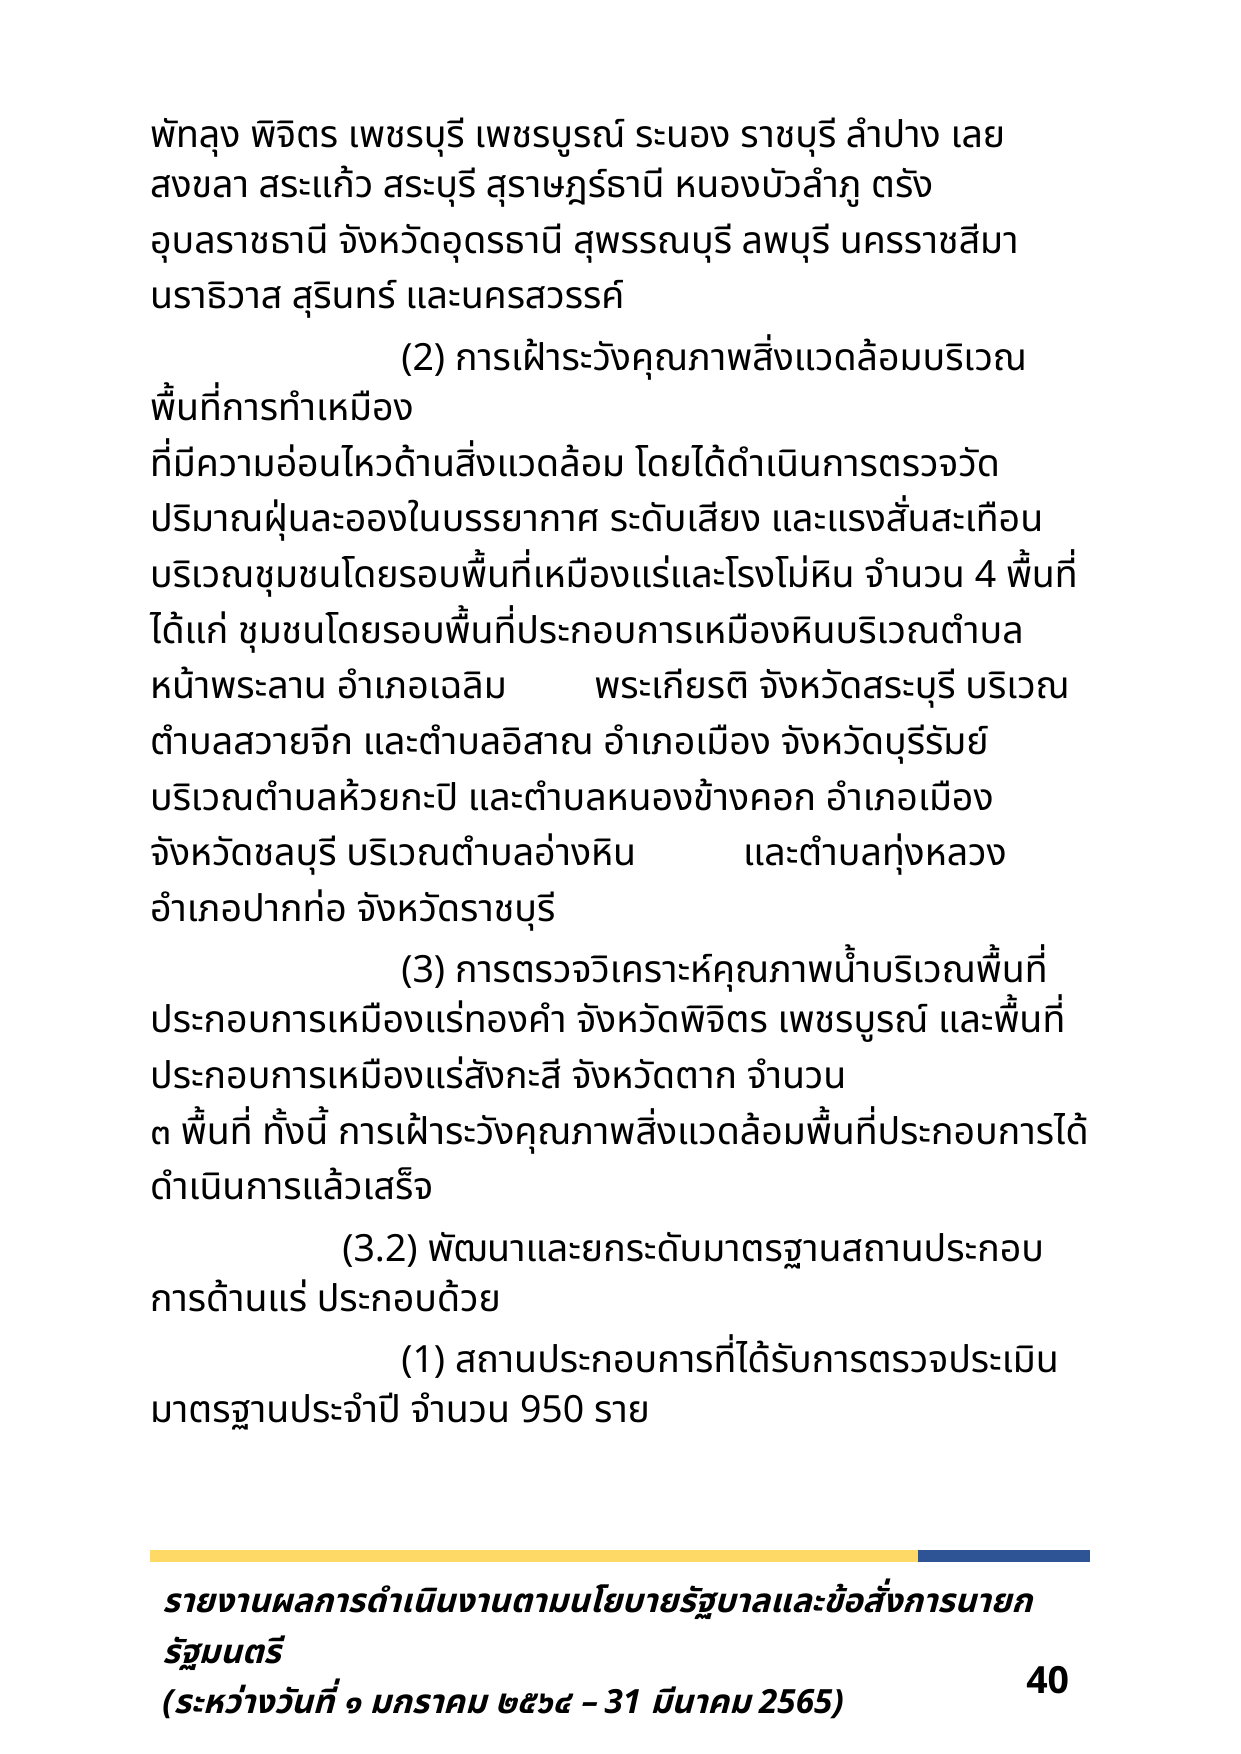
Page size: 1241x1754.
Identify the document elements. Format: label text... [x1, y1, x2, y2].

text (2) การเฝ้าระวังคุณภาพสิ่งแวดล้อมบริเวณพื้นที่การทำเหมือง ที่มีความอ่อนไหวด้านสิ่งแวดล้อม โดยได้ดำเนินการตรวจวัดปริมาณฝุ่นละอองในบรรยากาศ ระดับเสียง และแรงสั่นสะเทือนบริเวณชุมชนโดยรอบพื้นที่เหมืองแร่และโรงโม่หิน จำนวน 4 พื้นที่ ได้แก่ ชุมชนโดยรอบพื้นที่ประกอบการเหมืองหินบริเวณตำบลหน้าพระลาน อำเภอเฉลิม พระเกียรติ จังหวัดสระบุรี บริเวณตำบลสวายจีก และตำบลอิสาณ อำเภอเมือง จังหวัดบุรีรัมย์ บริเวณตำบลห้วยกะปิ และตำบลหนองข้างคอก อำเภอเมือง จังหวัดชลบุรี บริเวณตำบลอ่างหิน และตำบลทุ่งหลวง อำเภอปากท่อ จังหวัดราชบุรี [150, 326, 1090, 938]
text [150, 103, 1090, 326]
text (3.2) พัฒนาและยกระดับมาตรฐานสถานประกอบการด้านแร่ ประกอบด้วย [150, 1217, 1090, 1328]
text (1) สถานประกอบการที่ได้รับการตรวจประเมินมาตรฐานประจำปี จำนวน 950 ราย [150, 1328, 1090, 1440]
text (3) การตรวจวิเคราะห์คุณภาพน้ำบริเวณพื้นที่ประกอบการเหมืองแร่ทองคำ จังหวัดพิจิตร เพชรบูรณ์ และพื้นที่ประกอบการเหมืองแร่สังกะสี จังหวัดตาก จำนวน ๓ พื้นที่ ทั้งนี้ การเฝ้าระวังคุณภาพสิ่งแวดล้อมพื้นที่ประกอบการได้ดำเนินการแล้วเสร็จ [150, 938, 1090, 1217]
